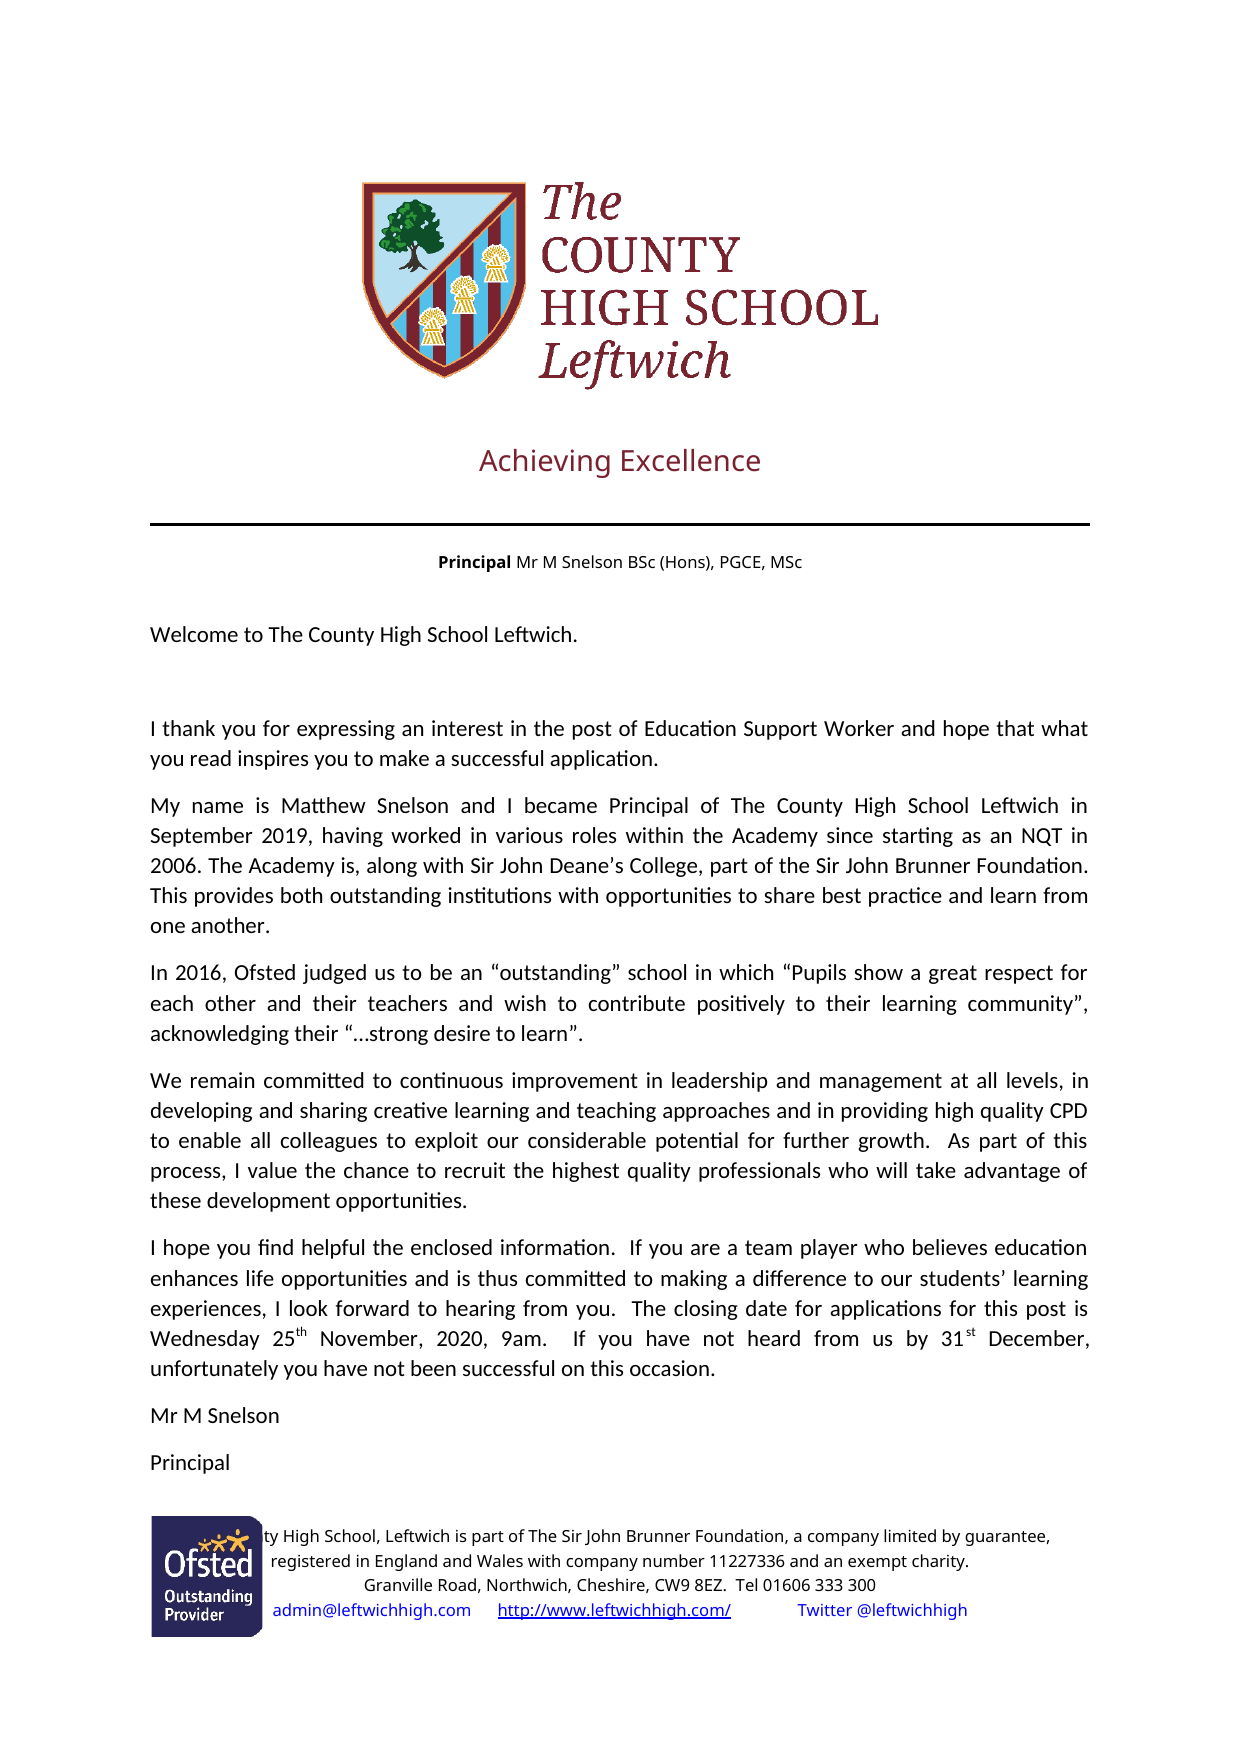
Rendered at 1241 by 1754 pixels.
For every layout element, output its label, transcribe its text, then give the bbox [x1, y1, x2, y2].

text Principal Mr M Snelson BSc (Hons), PGCE, MSc [150, 550, 1090, 573]
text We remain committed to continuous improvement in leadership and management at all levels, in developing and sharing creative learning and teaching approaches and in providing high quality CPD to enable all colleagues to exploit our considerable potential for further growth. As part of this process, I value the chance to recruit the highest quality professionals who will take advantage of these development opportunities. [150, 1066, 1090, 1214]
text I thank you for expressing an interest in the post of Education Support Worker and hope that what you read inspires you to make a successful application. [150, 714, 1090, 772]
text Principal [150, 1448, 1090, 1476]
text In 2016, Ofsted judged us to be an “outstanding” school in which “Pupils show a great respect for each other and their teachers and wish to contribute positively to their learning community”, acknowledging their “…strong desire to learn”. [150, 958, 1090, 1047]
picture [325, 150, 915, 422]
text My name is Matthew Snelson and I became Principal of The County High School Leftwich in September 2019, having worked in various roles within the Academy since starting as an NQT in 2006. The Academy is, along with Sir John Deane’s College, part of the Sir John Brunner Foundation. This provides both outstanding institutions with opportunities to share best practice and learn from one another. [150, 791, 1090, 939]
text Mr M Snelson [150, 1401, 1090, 1429]
text Welcome to The County High School Leftwich. [150, 620, 1090, 648]
text Achieving Excellence [150, 441, 1090, 480]
picture [150, 1516, 262, 1635]
text I hope you find helpful the enclosed information. If you are a team player who believes education enhances life opportunities and is thus committed to making a difference to our students’ learning experiences, I look forward to hearing from you. The closing date for applications for this post is Wednesday 25th November, 2020, 9am. If you have not heard from us by 31st December, unfortunately you have not been successful on this occasion. [150, 1233, 1090, 1382]
